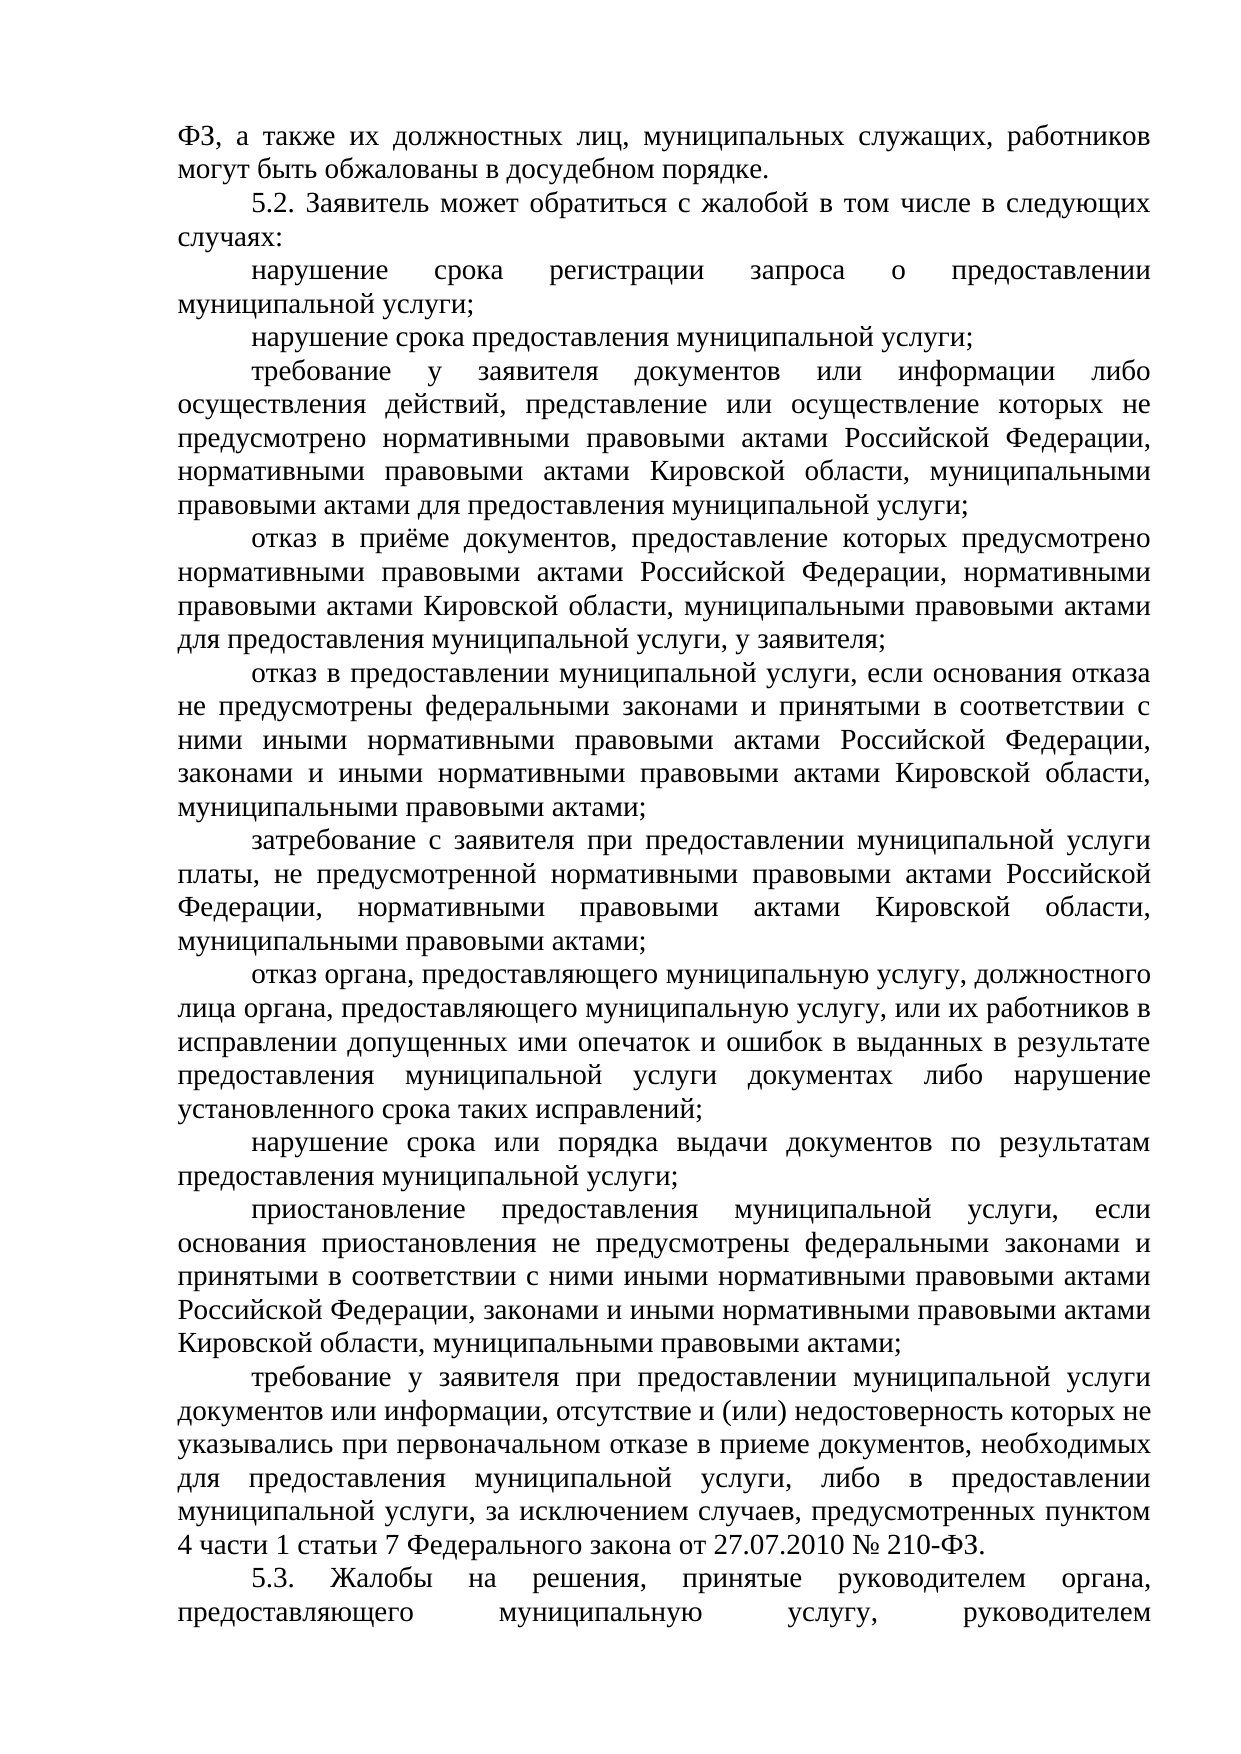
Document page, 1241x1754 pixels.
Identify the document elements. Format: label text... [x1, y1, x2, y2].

text отказ в предоставлении муниципальной услуги, если основания отказа не предусмотрены федеральными законами и принятыми в соответствии с ними иными нормативными правовыми актами Российской Федерации, законами и иными нормативными правовыми актами Кировской области, муниципальными правовыми актами; [177, 655, 1152, 822]
text нарушение срока или порядка выдачи документов по результатам предоставления муниципальной услуги; [177, 1124, 1152, 1191]
text требование у заявителя документов или информации либо осуществления действий, представление или осуществление которых не предусмотрено нормативными правовыми актами Российской Федерации, нормативными правовыми актами Кировской области, муниципальными правовыми актами для предоставления муниципальной услуги; [177, 353, 1152, 521]
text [177, 1560, 1152, 1627]
text нарушение срока предоставления муниципальной услуги; [177, 319, 1152, 353]
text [177, 118, 1152, 185]
text 5.2. Заявитель может обратиться с жалобой в том числе в следующих случаях: [177, 185, 1152, 252]
text требование у заявителя при предоставлении муниципальной услуги документов или информации, отсутствие и (или) недостоверность которых не указывались при первоначальном отказе в приеме документов, необходимых для предоставления муниципальной услуги, либо в предоставлении муниципальной услуги, за исключением случаев, предусмотренных пунктом 4 части 1 статьи 7 Федерального закона от 27.07.2010 № 210-ФЗ. [177, 1359, 1152, 1560]
text отказ органа, предоставляющего муниципальную услугу, должностного лица органа, предоставляющего муниципальную услугу, или их работников в исправлении допущенных ими опечаток и ошибок в выданных в результате предоставления муниципальной услуги документах либо нарушение установленного срока таких исправлений; [177, 957, 1152, 1124]
text нарушение срока регистрации запроса о предоставлении муниципальной услуги; [177, 252, 1152, 319]
text затребование с заявителя при предоставлении муниципальной услуги платы, не предусмотренной нормативными правовыми актами Российской Федерации, нормативными правовыми актами Кировской области, муниципальными правовыми актами; [177, 822, 1152, 957]
text приостановление предоставления муниципальной услуги, если основания приостановления не предусмотрены федеральными законами и принятыми в соответствии с ними иными нормативными правовыми актами Российской Федерации, законами и иными нормативными правовыми актами Кировской области, муниципальными правовыми актами; [177, 1191, 1152, 1359]
text отказ в приёме документов, предоставление которых предусмотрено нормативными правовыми актами Российской Федерации, нормативными правовыми актами Кировской области, муниципальными правовыми актами для предоставления муниципальной услуги, у заявителя; [177, 521, 1152, 655]
